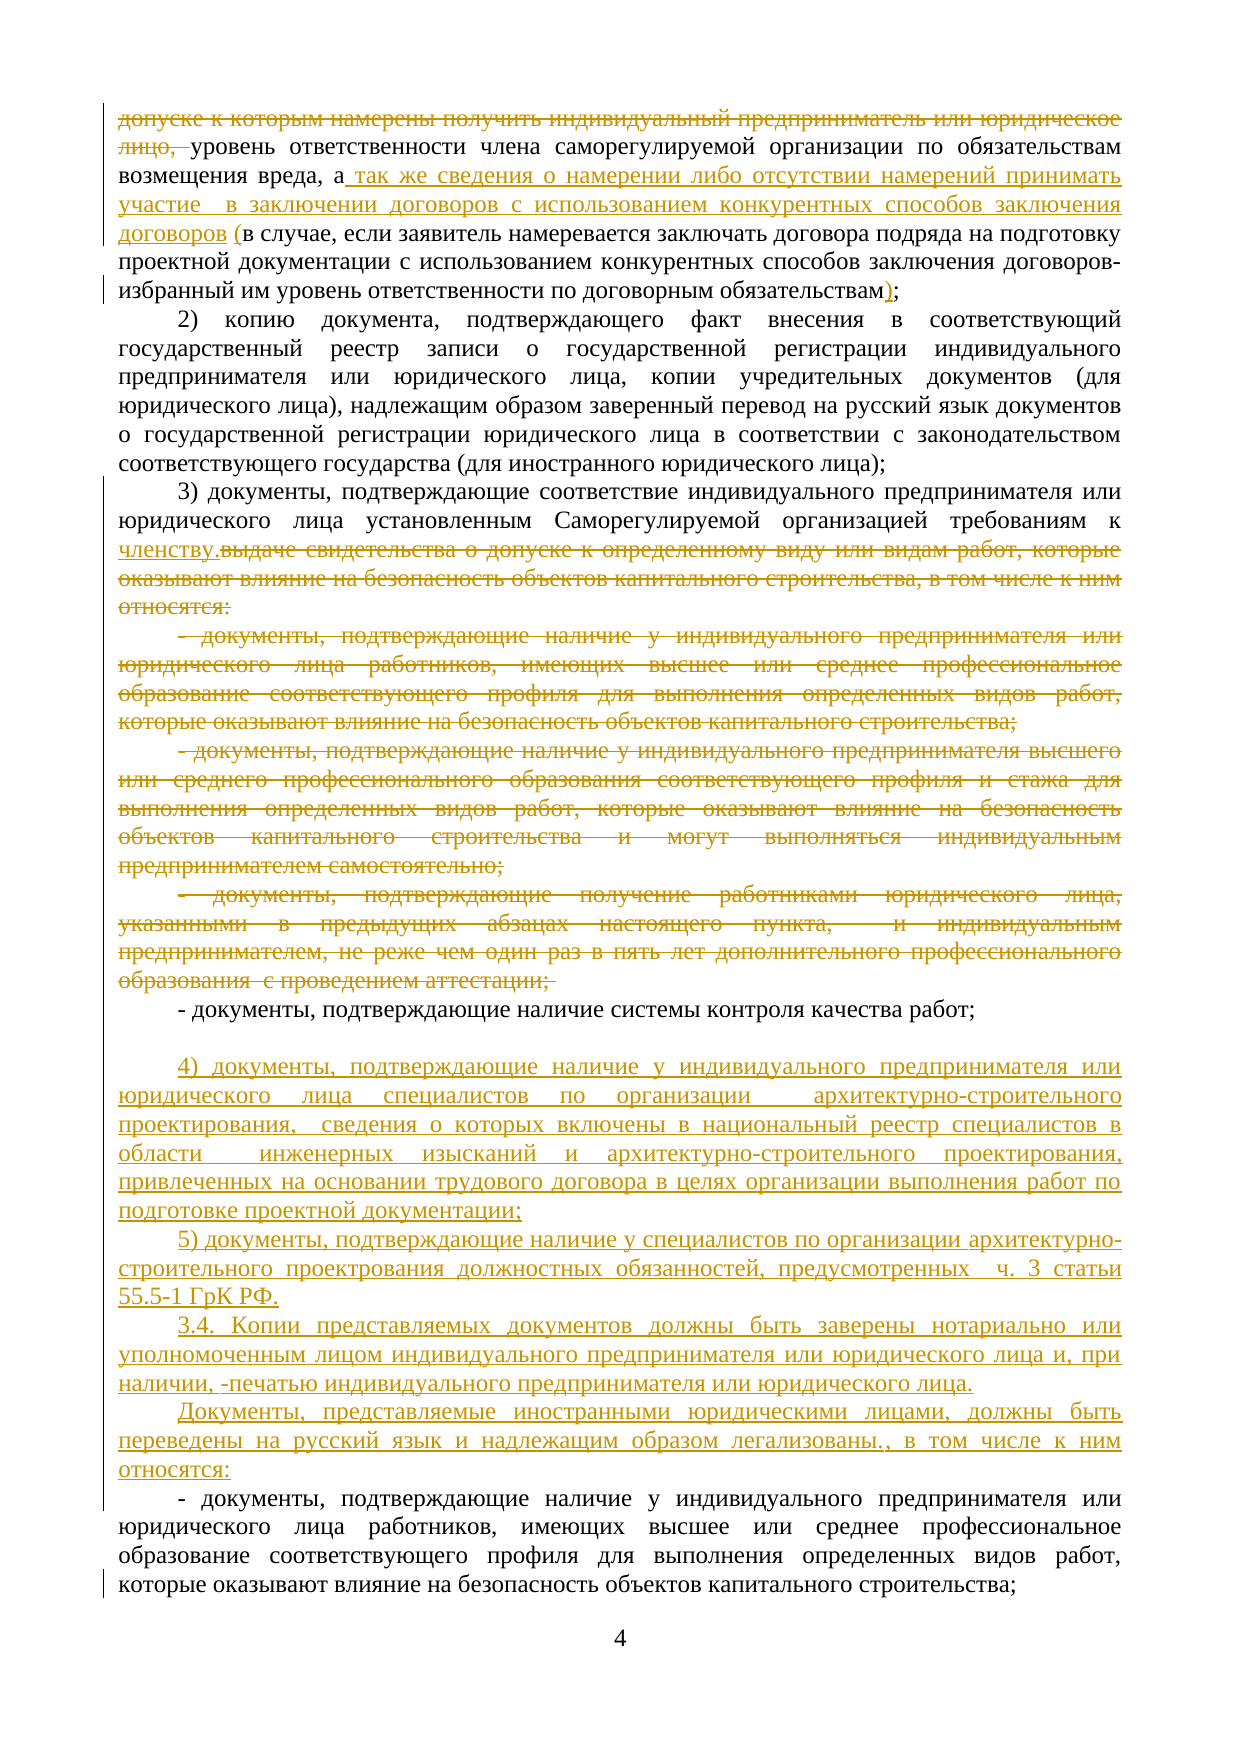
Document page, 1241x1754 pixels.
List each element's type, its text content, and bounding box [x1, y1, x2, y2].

text 3) документы, подтверждающие соответствие индивидуального предпринимателя или юридического лица установленным Саморегулируемой организацией требованиям к [118, 476, 1122, 578]
text 3) документы, подтверждающие соответствие индивидуального предпринимателя или юридического лица установленным Саморегулируемой организацией требованиям к [118, 580, 1122, 620]
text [118, 103, 1122, 118]
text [118, 120, 1122, 214]
text 2) копию документа, подтверждающего факт внесения в соответствующий государственный реестр записи о государственной регистрации индивидуального предпринимателя или юридического лица, копии учредительных документов (для юридического лица), надлежащим образом заверенный перевод на русский язык документов о государственной регистрации юридического лица в соответствии с законодательством соответствующего государства (для иностранного юридического лица); [118, 304, 1122, 476]
